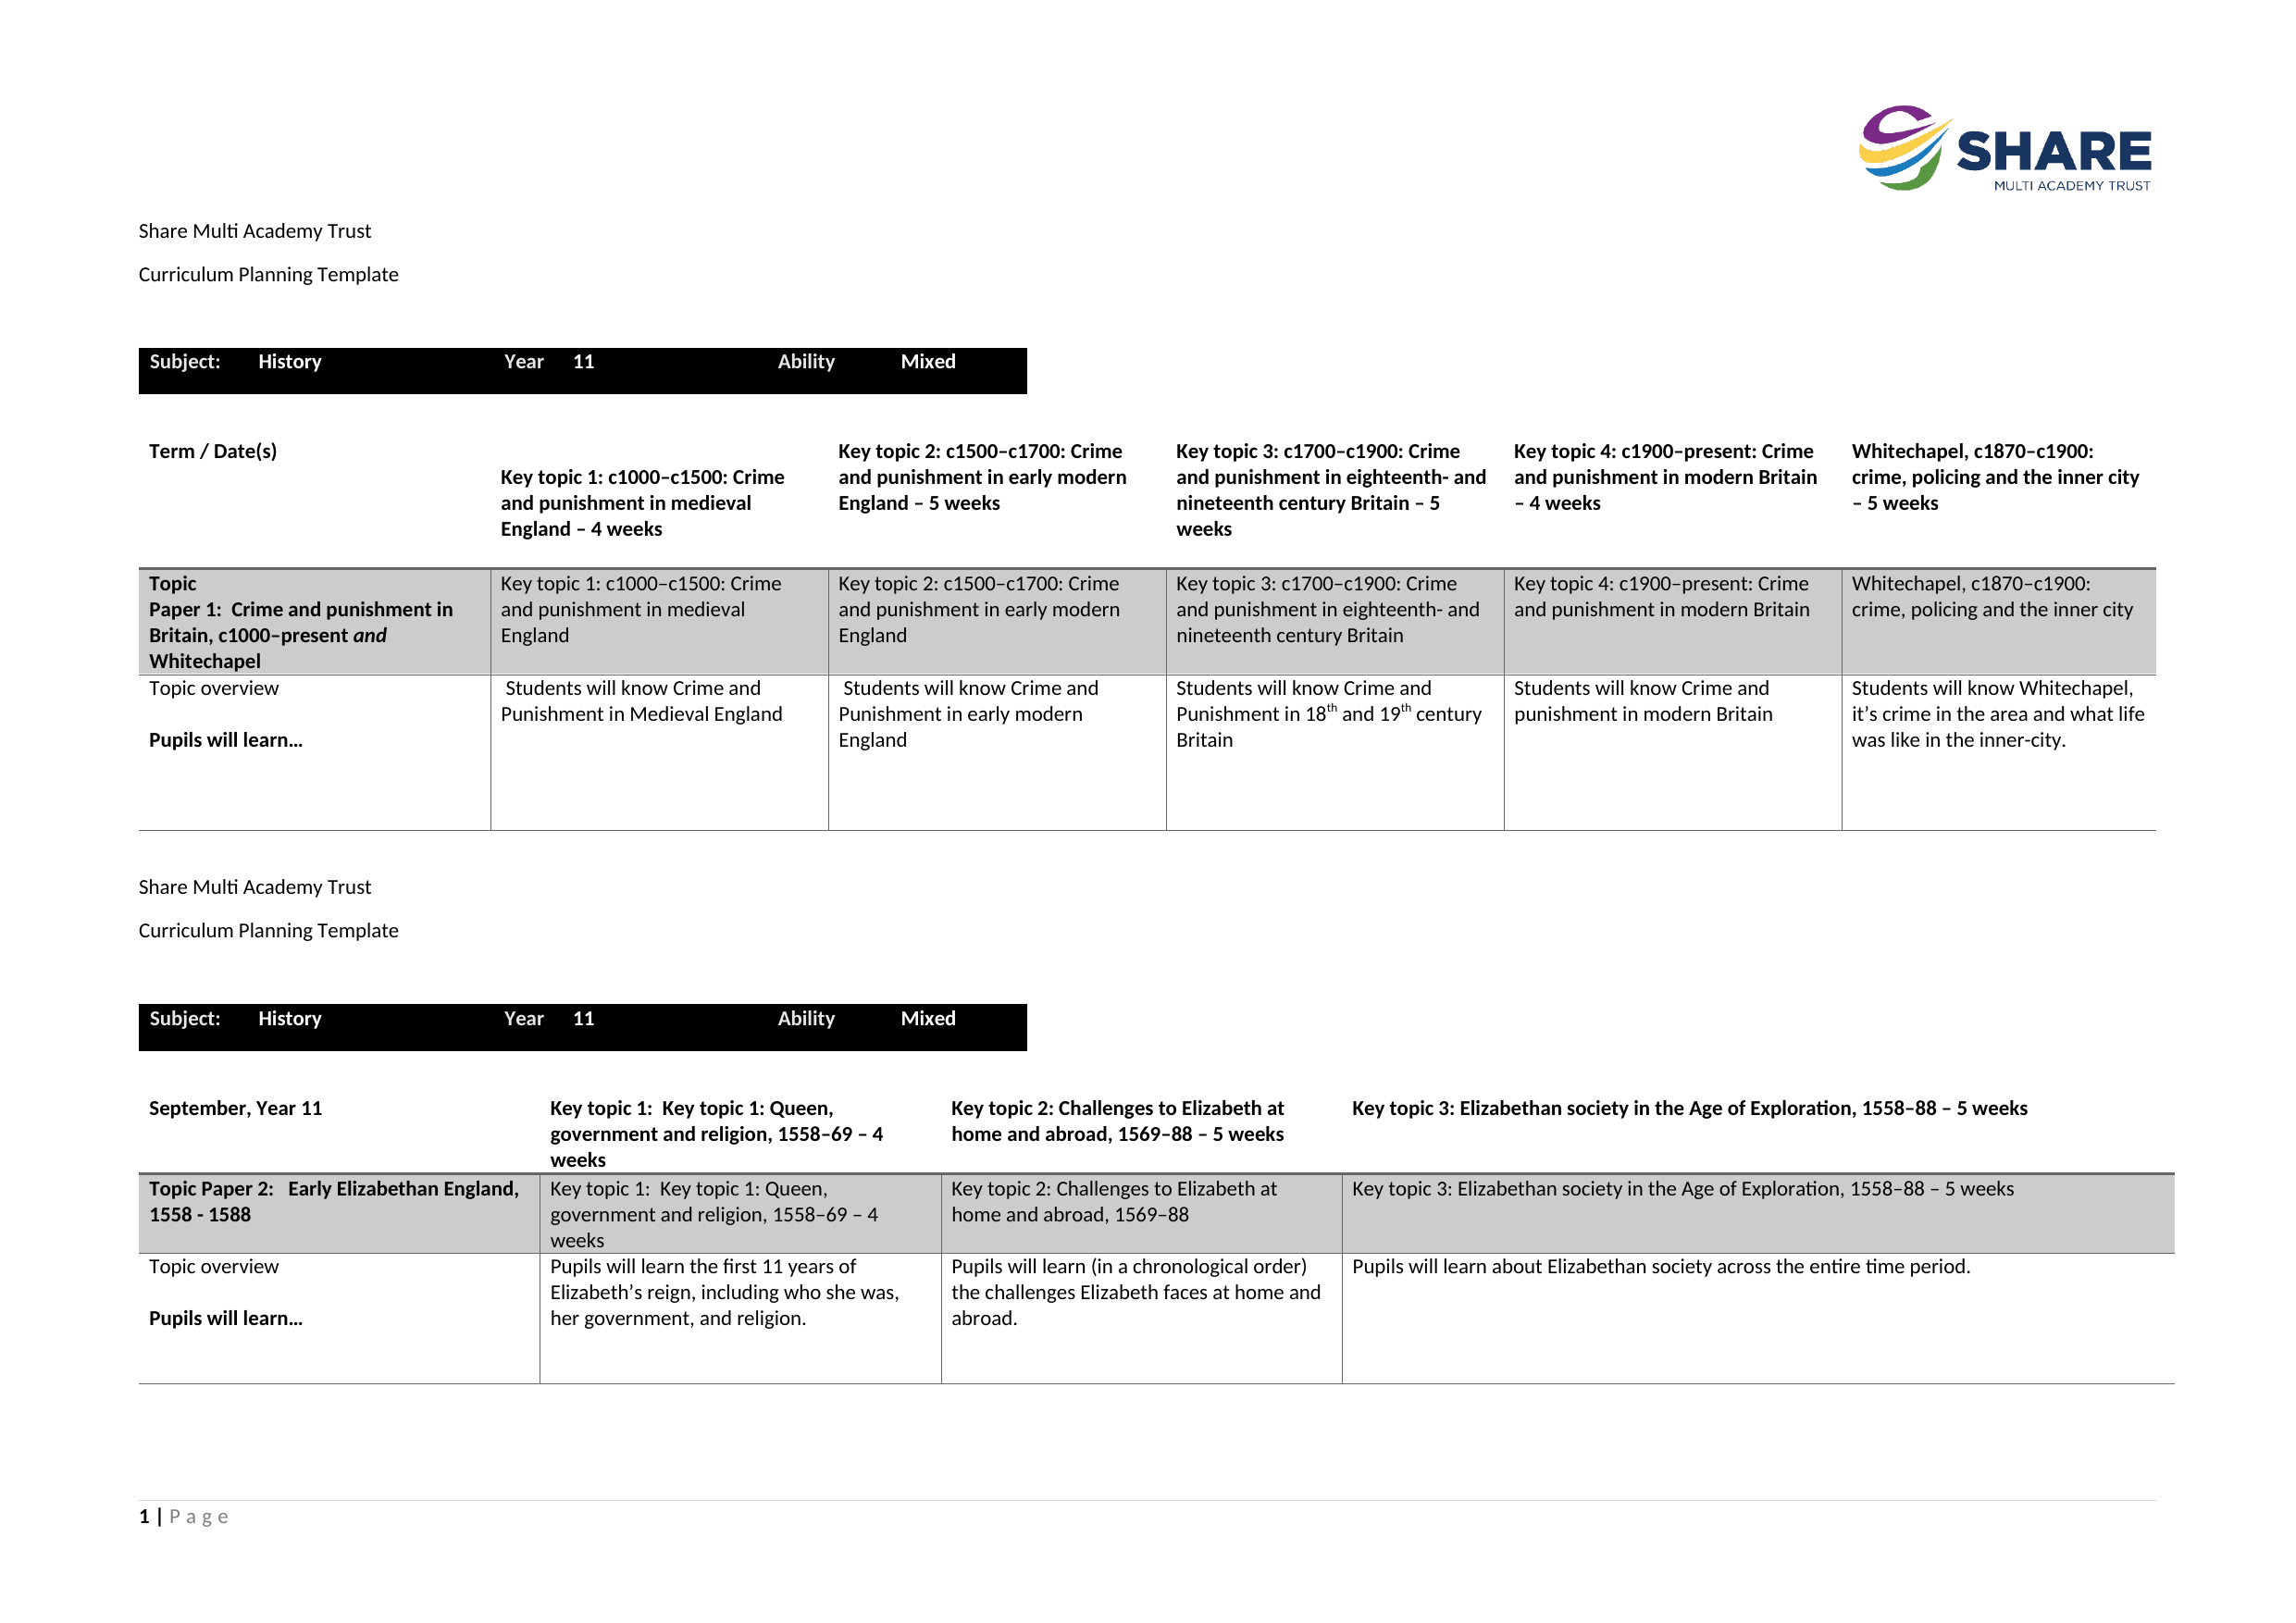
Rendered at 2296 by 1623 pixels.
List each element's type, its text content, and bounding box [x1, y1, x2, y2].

text Curriculum Planning Template [139, 261, 2156, 287]
table_cell Students will know Crime and Punishment in Medieval England [491, 675, 828, 830]
table_header Key topic 2: Challenges to Elizabeth at home and abroad, 1569–88 – 5 weeks [941, 1095, 1342, 1172]
text Curriculum Planning Template [139, 917, 2156, 943]
table_header Subject: [140, 349, 248, 393]
table_cell Students will know Crime and Punishment in early modern England [829, 675, 1166, 830]
table_header Key topic 3: c1700–c1900: Crime and punishment in eighteenth- and nineteenth century Britain – 5 weeks [1166, 438, 1504, 567]
table_header Ability [768, 349, 890, 393]
table_header Subject: [140, 1005, 248, 1050]
table_header Mixed [891, 349, 1026, 393]
table_cell Students will know Crime and Punishment in 18th and 19th century Britain [1167, 675, 1504, 830]
table_header Key topic 1: c1000–c1500: Crime and punishment in medieval England – 4 weeks [490, 438, 828, 567]
table_cell Key topic 4: c1900–present: Crime and punishment in modern Britain [1505, 570, 1842, 674]
text Share Multi Academy Trust [139, 873, 2156, 899]
table_header History [249, 349, 493, 393]
table_header Key topic 2: c1500–c1700: Crime and punishment in early modern England – 5 weeks [828, 438, 1166, 567]
table_cell Topic Paper 2: Early Elizabethan England, 1558 - 1588 [139, 1175, 540, 1253]
table_cell Students will know Crime and punishment in modern Britain [1505, 675, 1842, 830]
table_cell Topic overview Pupils will learn… [139, 1254, 540, 1382]
table_header September, Year 11 [139, 1095, 540, 1172]
table_cell Students will know Whitechapel, it’s crime in the area and what life was like in the inner-city. [1843, 675, 2156, 830]
picture [1853, 98, 2157, 200]
table_header 11 [563, 1005, 767, 1050]
table_cell Pupils will learn the first 11 years of Elizabeth’s reign, including who she was, her government, and religion. [540, 1254, 941, 1382]
table_header Term / Date(s) [139, 438, 490, 567]
table_cell Topic overview Pupils will learn… [139, 675, 490, 830]
table_header Whitechapel, c1870–c1900: crime, policing and the inner city – 5 weeks [1842, 438, 2156, 567]
table_header History [249, 1005, 493, 1050]
table_header Year [494, 349, 562, 393]
table_header Ability [768, 1005, 890, 1050]
table_cell Key topic 3: Elizabethan society in the Age of Exploration, 1558–88 – 5 weeks [1343, 1175, 2175, 1253]
table_cell Topic Paper 1: Crime and punishment in Britain, c1000–present and Whitechapel [139, 570, 490, 674]
table_header Mixed [891, 1005, 1026, 1050]
table_cell Key topic 2: c1500–c1700: Crime and punishment in early modern England [829, 570, 1166, 674]
table_cell Key topic 3: c1700–c1900: Crime and punishment in eighteenth- and nineteenth century Britain [1167, 570, 1504, 674]
table_cell Key topic 2: Challenges to Elizabeth at home and abroad, 1569–88 [942, 1175, 1342, 1253]
table_cell Key topic 1: Key topic 1: Queen, government and religion, 1558–69 – 4 weeks [540, 1175, 941, 1253]
table_cell Whitechapel, c1870–c1900: crime, policing and the inner city [1843, 570, 2156, 674]
text Share Multi Academy Trust [139, 217, 2156, 243]
table_header Key topic 1: Key topic 1: Queen, government and religion, 1558–69 – 4 weeks [540, 1095, 941, 1172]
table_cell Pupils will learn (in a chronological order) the challenges Elizabeth faces at home and abroad. [942, 1254, 1342, 1382]
table_header 11 [563, 349, 767, 393]
table_header Year [494, 1005, 562, 1050]
table_cell Key topic 1: c1000–c1500: Crime and punishment in medieval England [491, 570, 828, 674]
table_header Key topic 3: Elizabethan society in the Age of Exploration, 1558–88 – 5 weeks [1342, 1095, 2175, 1172]
table_cell Pupils will learn about Elizabethan society across the entire time period. [1343, 1254, 2175, 1382]
table_header Key topic 4: c1900–present: Crime and punishment in modern Britain – 4 weeks [1504, 438, 1842, 567]
